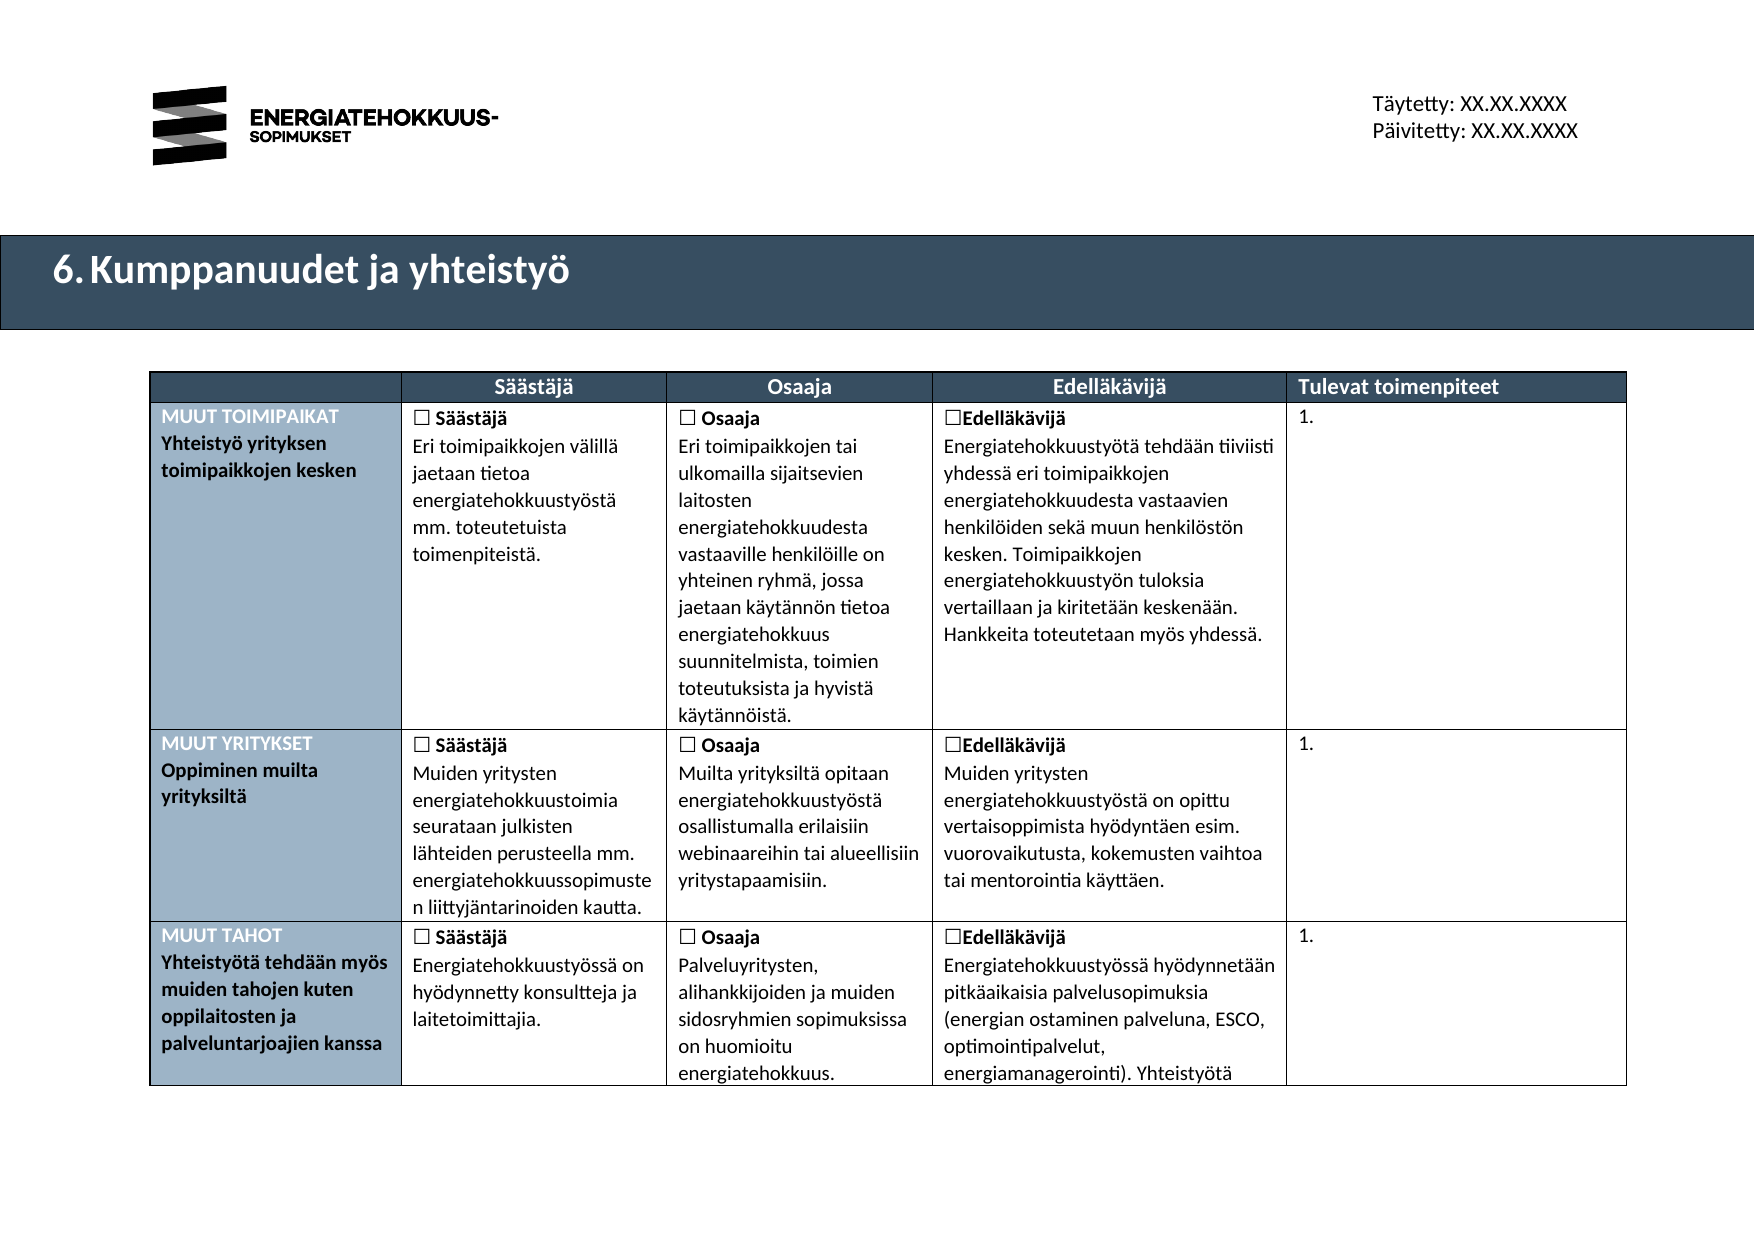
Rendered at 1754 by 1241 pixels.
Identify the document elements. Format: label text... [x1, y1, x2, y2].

table_cell [1287, 922, 1626, 1085]
table_header Edelläkävijä [933, 373, 1286, 402]
table_header Säästäjä [402, 373, 666, 402]
table_cell MUUT TOIMIPAIKAT Yhteistyö yrityksen toimipaikkojen kesken [151, 403, 401, 729]
table_cell [1287, 730, 1626, 921]
table_cell Säästäjä Muiden yritysten energiatehokkuustoimia seurataan julkisten lähteiden perusteella mm. energiatehokkuussopimusten liittyjäntarinoiden kautta. [402, 730, 666, 921]
table_cell MUUT TAHOT Yhteistyötä tehdään myös muiden tahojen kuten oppilaitosten ja palveluntarjoajien kanssa [151, 922, 401, 1085]
table_cell Edelläkävijä Energiatehokkuustyötä tehdään tiiviisti yhdessä eri toimipaikkojen energiatehokkuudesta vastaavien henkilöiden sekä muun henkilöstön kesken. Toimipaikkojen energiatehokkuustyön tuloksia vertaillaan ja kiritetään keskenään. Hankkeita toteutetaan myös yhdessä. [933, 403, 1286, 729]
table_cell Osaaja Muilta yrityksiltä opitaan energiatehokkuustyöstä osallistumalla erilaisiin webinaareihin tai alueellisiin yritystapaamisiin. [667, 730, 932, 921]
table_header Tulevat toimenpiteet [1287, 373, 1626, 402]
table_cell Säästäjä Eri toimipaikkojen välillä jaetaan tietoa energiatehokkuustyöstä mm. toteutetuista toimenpiteistä. [402, 403, 666, 729]
table_cell Edelläkävijä Muiden yritysten energiatehokkuustyöstä on opittu vertaisoppimista hyödyntäen esim. vuorovaikutusta, kokemusten vaihtoa tai mentorointia käyttäen. [933, 730, 1286, 921]
table_header Osaaja [667, 373, 932, 402]
table_cell MUUT YRITYKSET Oppiminen muilta yrityksiltä [151, 730, 401, 921]
table_cell [1287, 403, 1626, 729]
table_cell Osaaja Eri toimipaikkojen tai ulkomailla sijaitsevien laitosten energiatehokkuudesta vastaaville henkilöille on yhteinen ryhmä, jossa jaetaan käytännön tietoa energiatehokkuus suunnitelmista, toimien toteutuksista ja hyvistä käytännöistä. [667, 403, 932, 729]
table_cell Säästäjä Energiatehokkuustyössä on hyödynnetty konsultteja ja laitetoimittajia. [402, 922, 666, 1085]
picture [128, 72, 523, 180]
table_header [151, 373, 401, 402]
